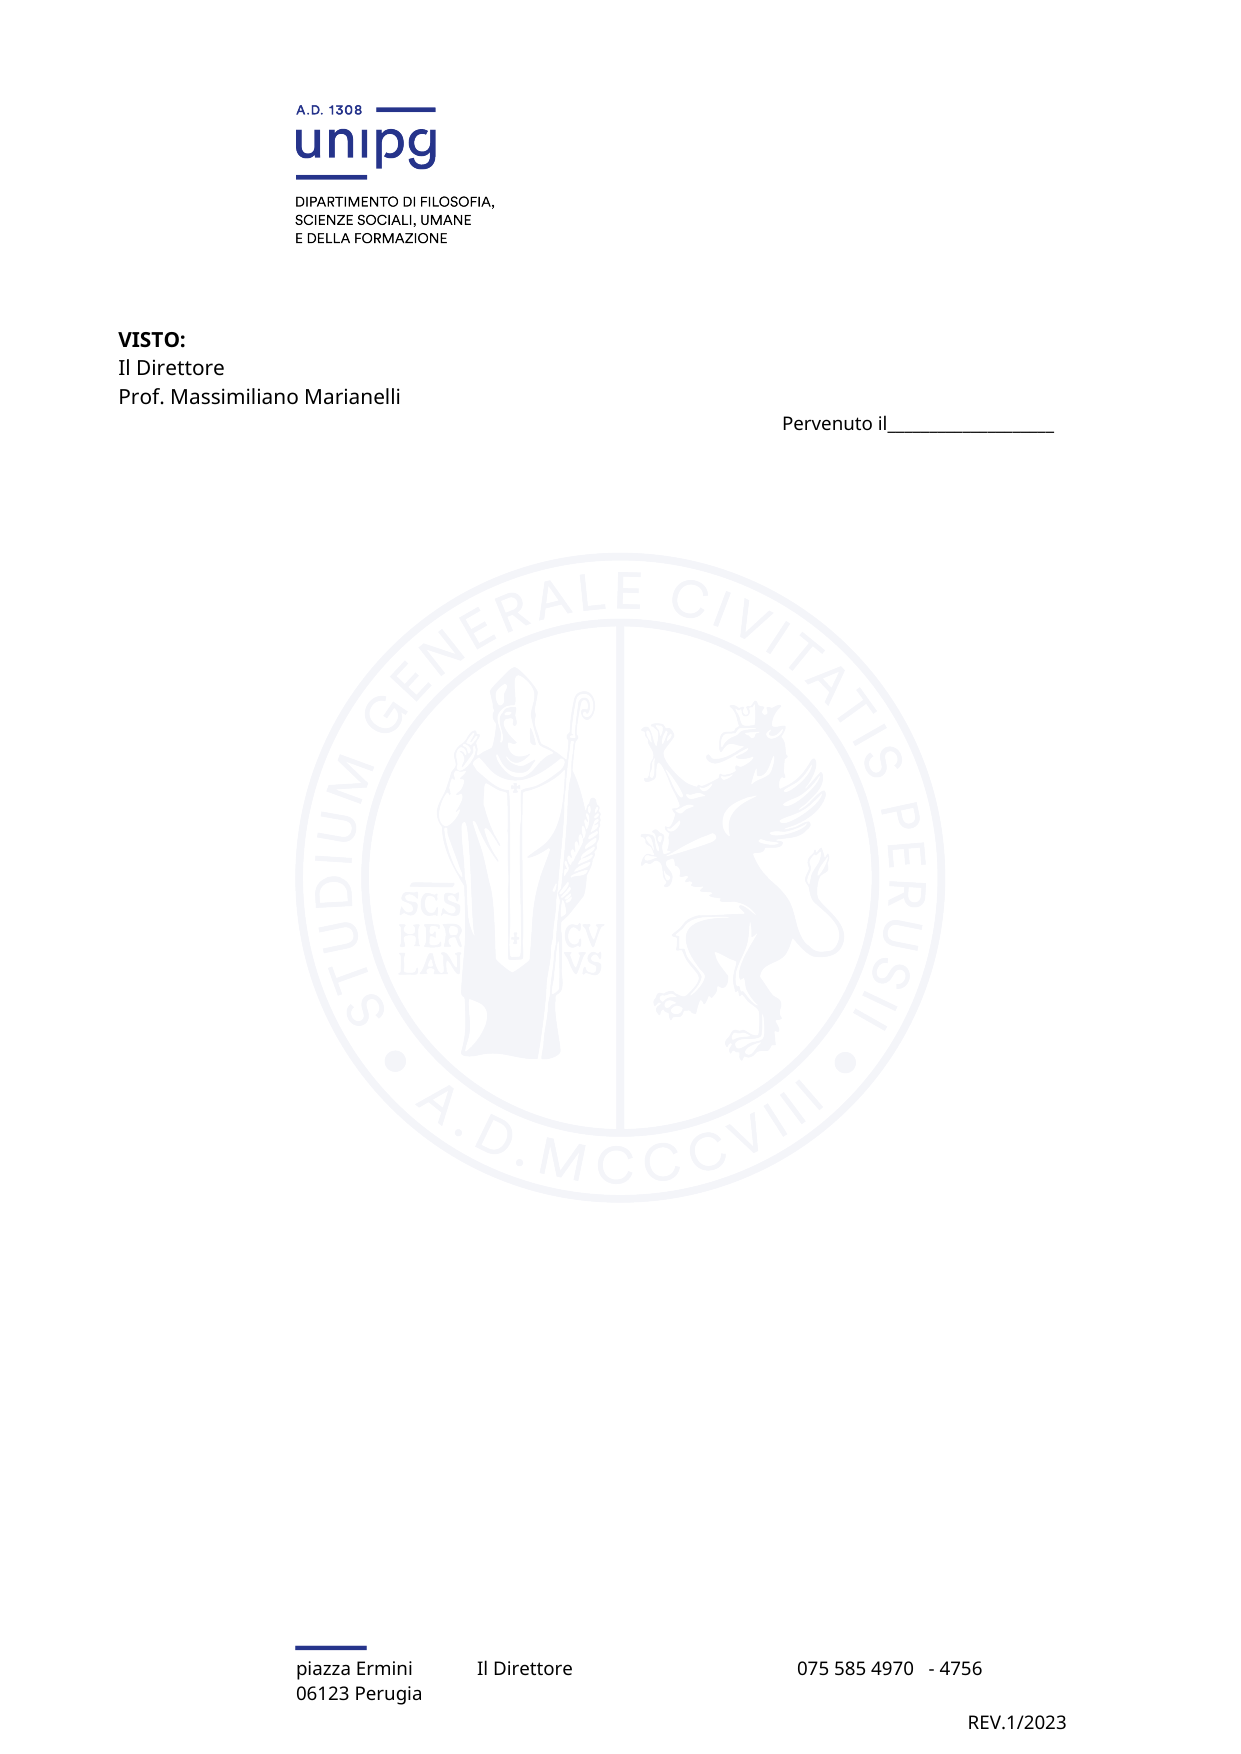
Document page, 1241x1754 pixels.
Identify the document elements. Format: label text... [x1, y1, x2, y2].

text Prof. Massimiliano Marianelli [118, 382, 1122, 410]
text Il Direttore [118, 353, 1122, 382]
text Pervenuto il____________________ [118, 410, 1122, 436]
text VISTO: [118, 325, 1122, 353]
picture [0, 0, 1241, 1754]
